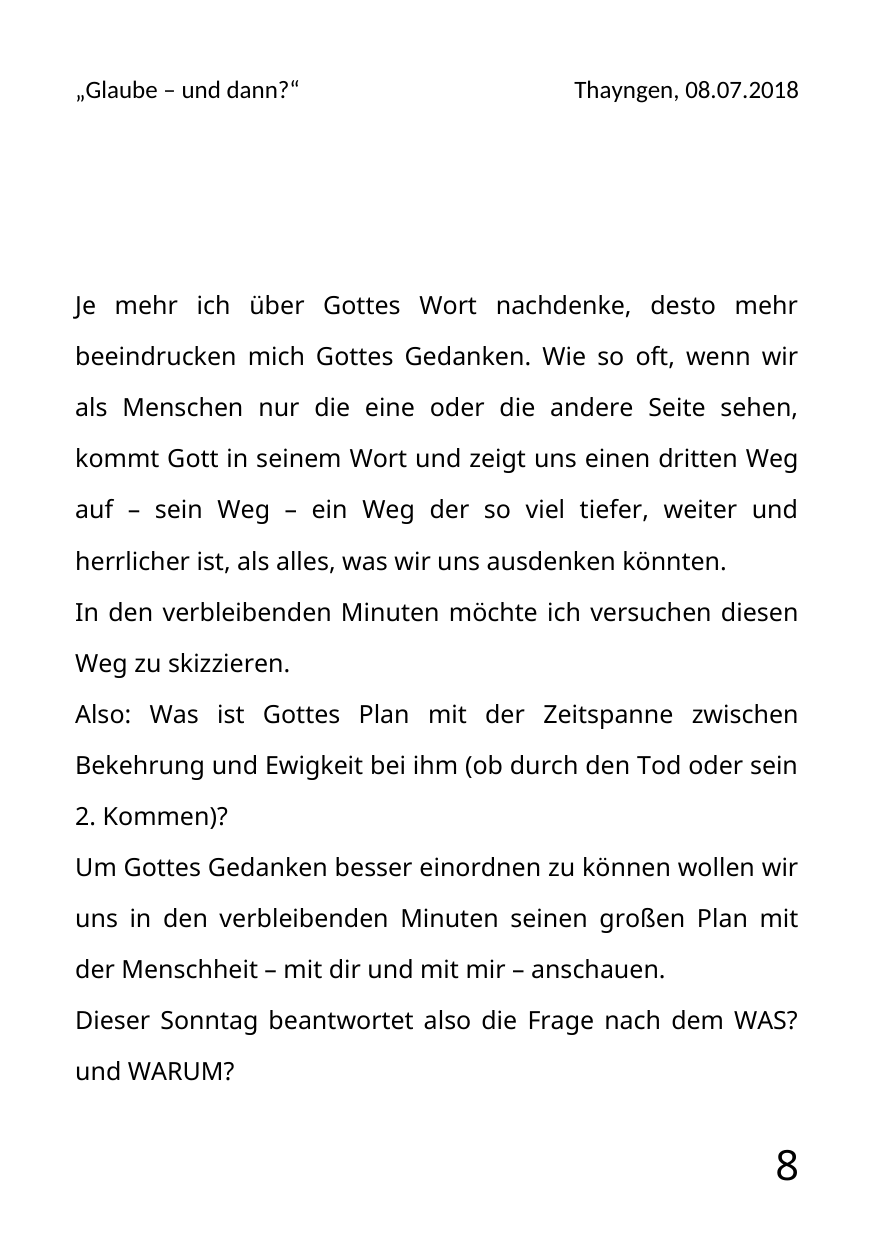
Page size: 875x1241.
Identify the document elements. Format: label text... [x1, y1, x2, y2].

text In den verbleibenden Minuten möchte ich versuchen diesen Weg zu skizzieren. [75, 594, 799, 679]
text Also: Was ist Gottes Plan mit der Zeitspanne zwischen Bekehrung und Ewigkeit bei ihm (ob durch den Tod oder sein 2. Kommen)? [75, 696, 799, 832]
text Je mehr ich über Gottes Wort nachdenke, desto mehr beeindrucken mich Gottes Gedanken. Wie so oft, wenn wir als Menschen nur die eine oder die andere Seite sehen, kommt Gott in seinem Wort und zeigt uns einen dritten Weg auf – sein Weg – ein Weg der so viel tiefer, weiter und herrlicher ist, als alles, was wir uns ausdenken könnten. [75, 288, 799, 577]
text Dieser Sonntag beantwortet also die Frage nach dem WAS? und WARUM? [75, 1002, 799, 1088]
text Um Gottes Gedanken besser einordnen zu können wollen wir uns in den verbleibenden Minuten seinen großen Plan mit der Menschheit – mit dir und mit mir – anschauen. [75, 849, 799, 986]
